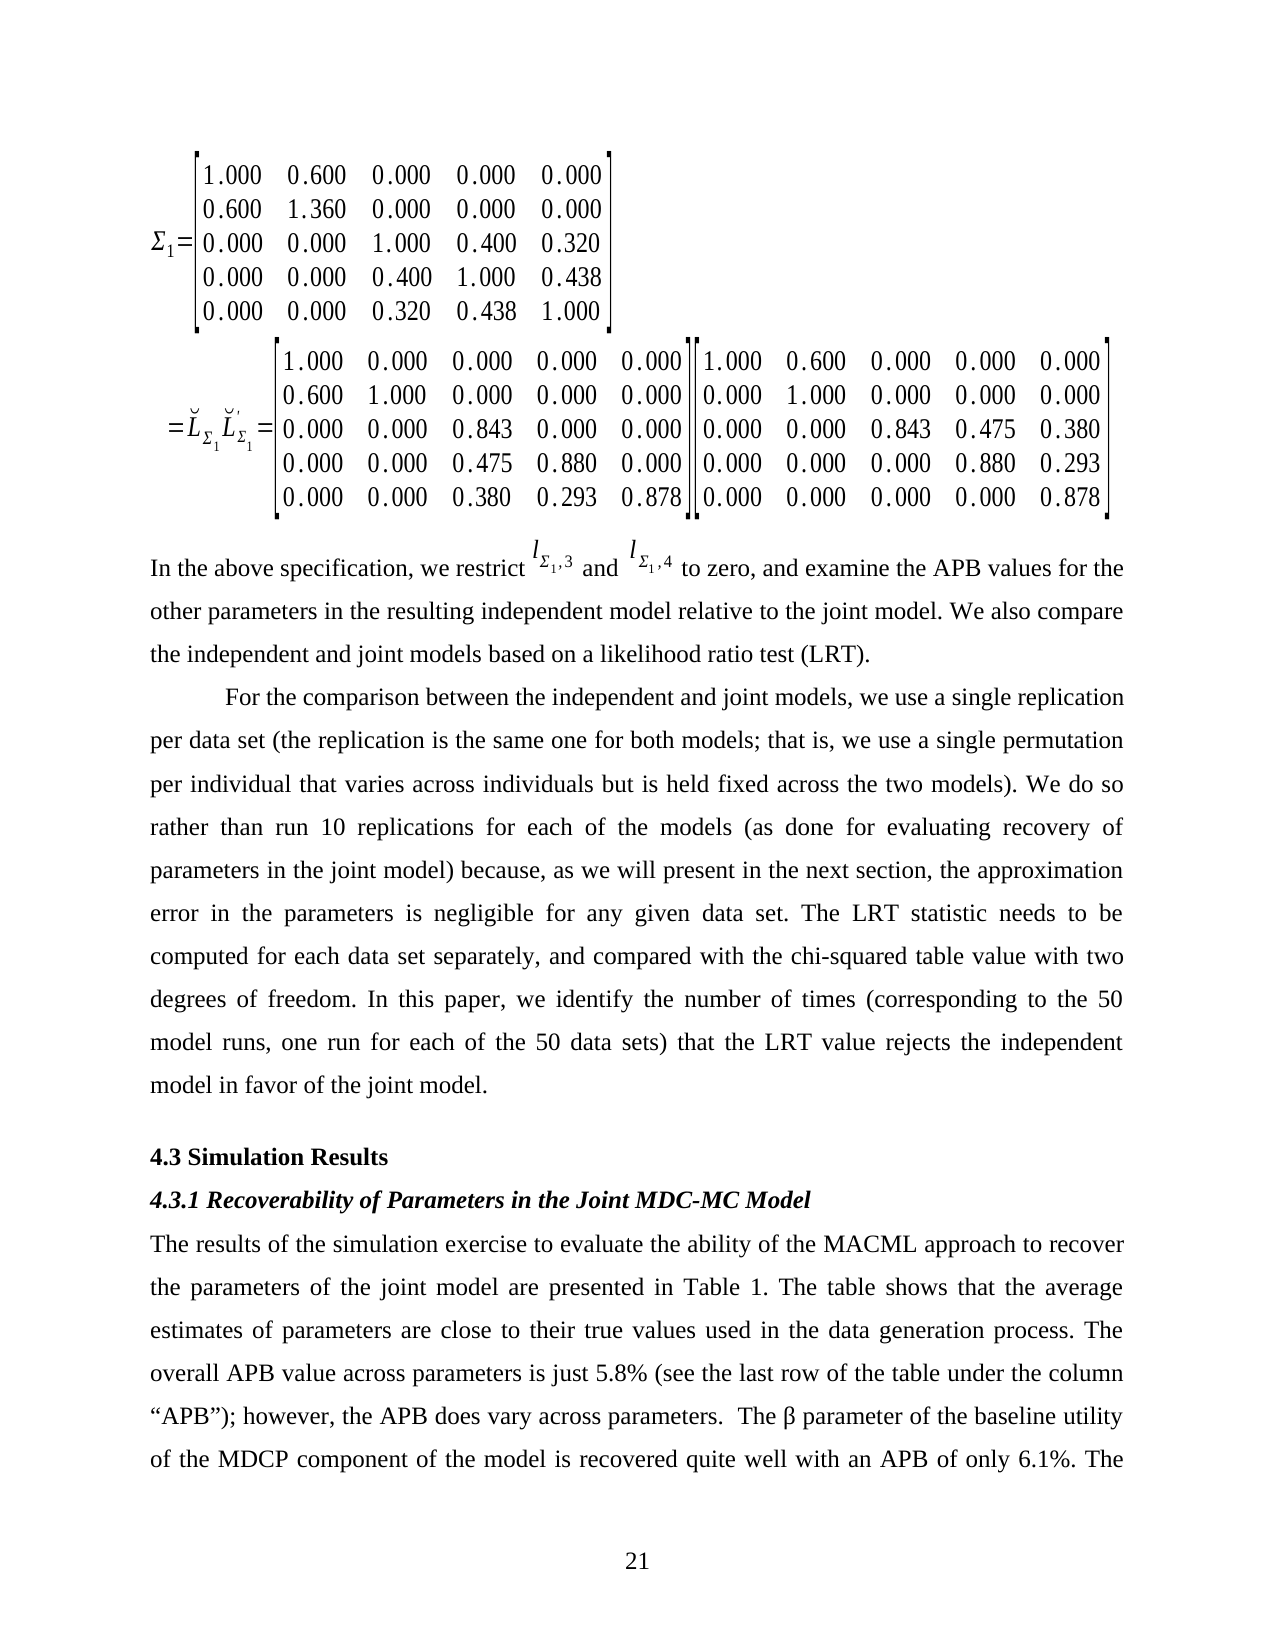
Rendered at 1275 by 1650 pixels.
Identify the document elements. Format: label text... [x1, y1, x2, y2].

list In the above specification, we restrict and to zero, and examine the APB values for the other parameters in the resulting independent model relative to the joint model. We also compare the independent and joint models based on a likelihood ratio test (LRT). [150, 536, 1125, 668]
text 4.3 Simulation Results [150, 1142, 1125, 1171]
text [150, 1229, 1125, 1473]
text 4.3.1 Recoverability of Parameters in the Joint MDC-MC Model [150, 1186, 1125, 1214]
text For the comparison between the independent and joint models, we use a single replication per data set (the replication is the same one for both models; that is, we use a single permutation per individual that varies across individuals but is held fixed across the two models). We do so rather than run 10 replications for each of the models (as done for evaluating recovery of parameters in the joint model) because, as we will present in the next section, the approximation error in the parameters is negligible for any given data set. The LRT statistic needs to be computed for each data set separately, and compared with the chi-squared table value with two degrees of freedom. In this paper, we identify the number of times (corresponding to the 50 model runs, one run for each of the 50 data sets) that the LRT value rejects the independent model in favor of the joint model. [150, 682, 1125, 1099]
